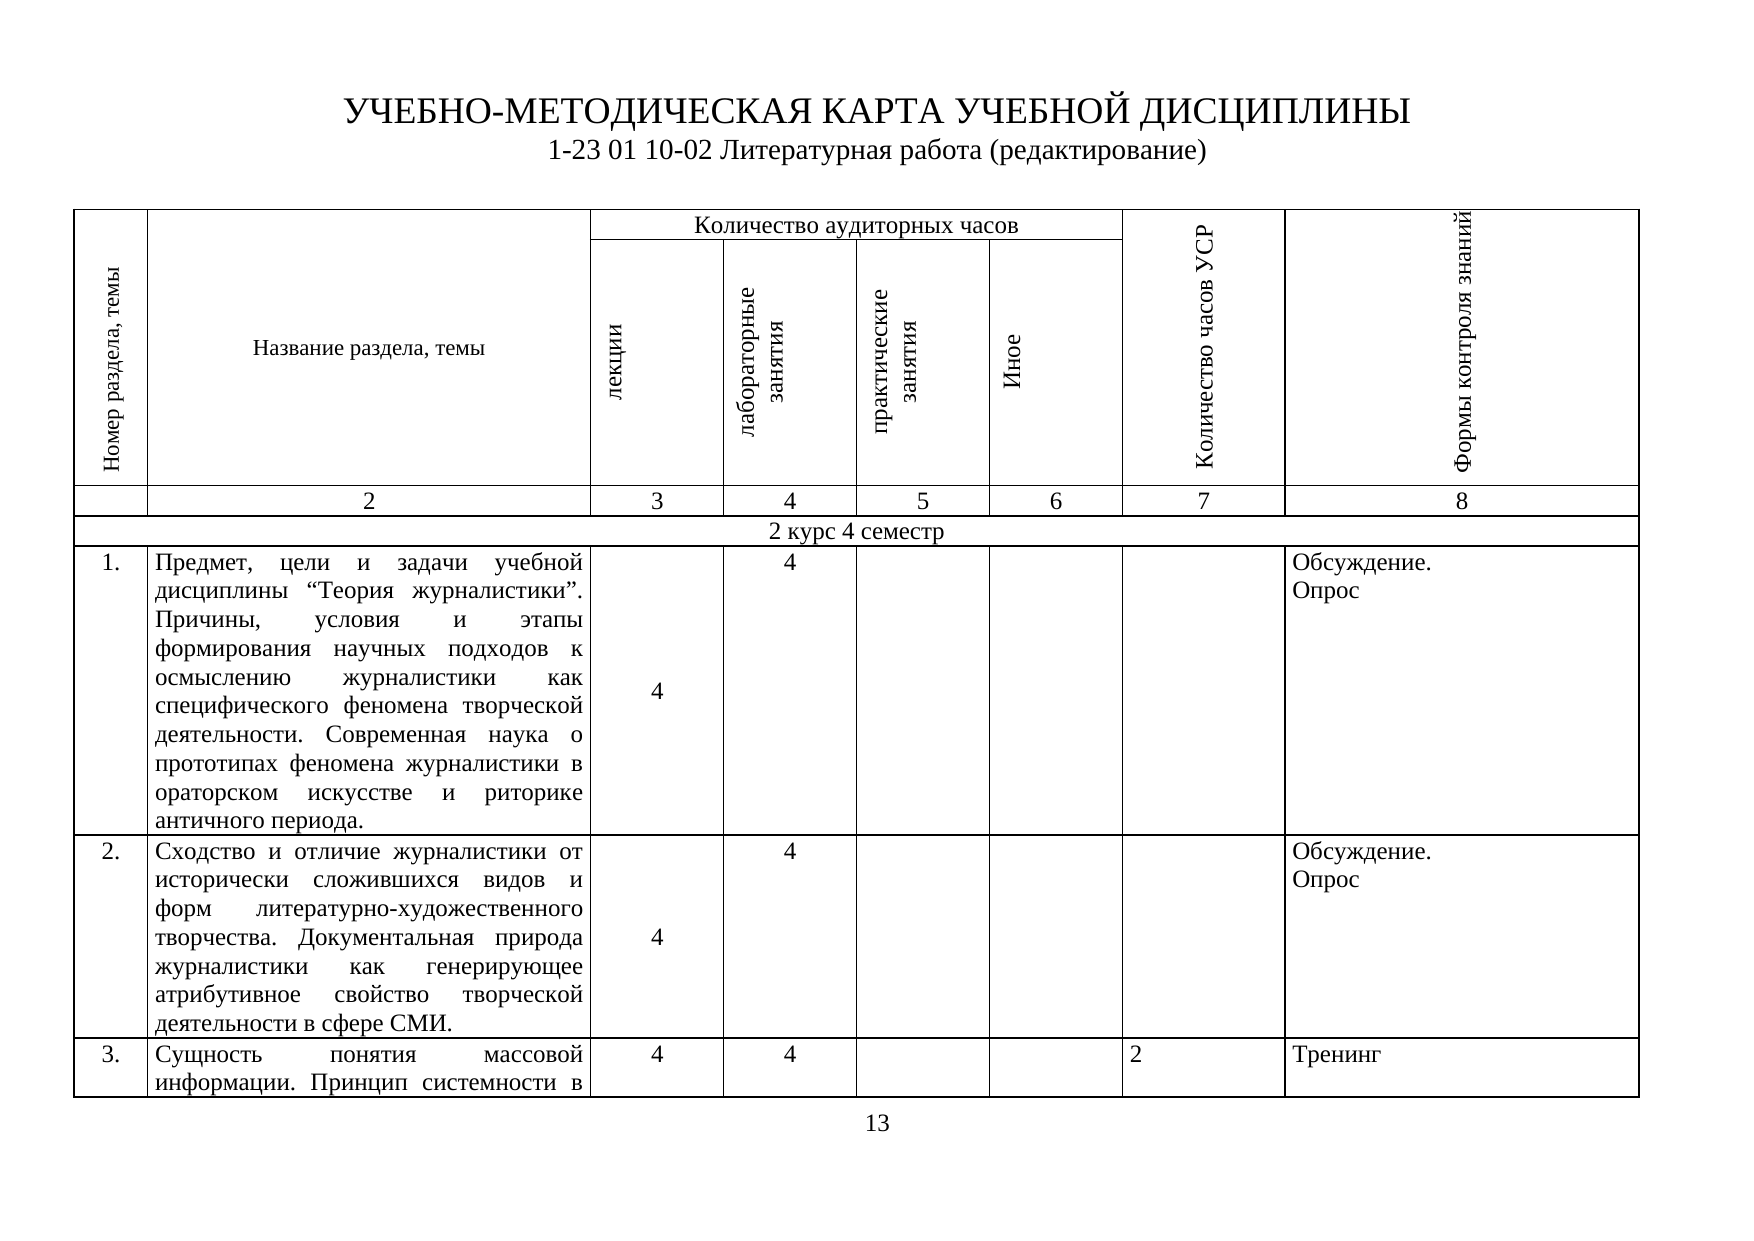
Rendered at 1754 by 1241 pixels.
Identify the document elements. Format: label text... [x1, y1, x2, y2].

table_cell 4 [724, 1039, 856, 1096]
table_cell 4 [591, 1039, 723, 1096]
table_header Количество часов УСР [1123, 210, 1284, 484]
text 1-23 01 10-02 Литературная работа (редактирование) [148, 132, 1606, 165]
table_cell Обсуждение. Опрос [1286, 836, 1638, 1037]
table_header Номер раздела, темы [75, 210, 147, 484]
table_header Формы контроля знаний [1286, 210, 1638, 484]
table_cell 4 [591, 547, 723, 834]
table_cell 4 [591, 836, 723, 1037]
table_cell 2 [148, 486, 590, 515]
table_header Название раздела, темы [148, 210, 590, 484]
table_cell лекции [591, 240, 723, 484]
table_cell [857, 547, 989, 834]
table_cell Сходство и отличие журналистики от исторически сложившихся видов и форм литературно-художественного творчества. Документальная природа журналистики как генерирующее атрибутивное свойство творческой деятельности в сфере СМИ. [148, 836, 590, 1037]
table_cell 3 [591, 486, 723, 515]
table_cell 6 [990, 486, 1122, 515]
table_cell 3. [75, 1039, 147, 1096]
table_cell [148, 1039, 590, 1096]
table_cell 4 [724, 486, 856, 515]
table_cell 5 [857, 486, 989, 515]
table_cell 2 [1123, 1039, 1284, 1096]
table_cell Иное [990, 240, 1122, 484]
table_header Количество аудиторных часов [591, 210, 1122, 239]
table_cell практические занятия [857, 240, 989, 484]
table_cell лабораторные занятия [724, 240, 856, 484]
table_cell 4 [724, 547, 856, 834]
table_cell Предмет, цели и задачи учебной дисциплины “Теория журналистики”. Причины, условия и этапы формирования научных подходов к осмыслению журналистики как специфического феномена творческой деятельности. Современная наука о прототипах феномена журналистики в ораторском искусстве и риторике античного периода. [148, 547, 590, 834]
table_cell [1123, 547, 1284, 834]
text УЧЕБНО-МЕТОДИЧЕСКАЯ КАРТА УЧЕБНОЙ ДИСЦИПЛИНЫ [148, 89, 1606, 132]
table_cell 8 [1286, 486, 1638, 515]
table_cell [857, 836, 989, 1037]
table_cell [857, 1039, 989, 1096]
table_cell 2 курс 4 семестр [75, 517, 1638, 545]
table_cell [1123, 836, 1284, 1037]
table_cell [990, 836, 1122, 1037]
table_cell 4 [724, 836, 856, 1037]
table_cell 1. [75, 547, 147, 834]
table_cell [75, 486, 147, 515]
table_cell 2. [75, 836, 147, 1037]
table_cell [990, 1039, 1122, 1096]
table_cell [990, 547, 1122, 834]
table_cell 7 [1123, 486, 1284, 515]
table_cell Тренинг [1286, 1039, 1638, 1096]
table_cell Обсуждение. Опрос [1286, 547, 1638, 834]
